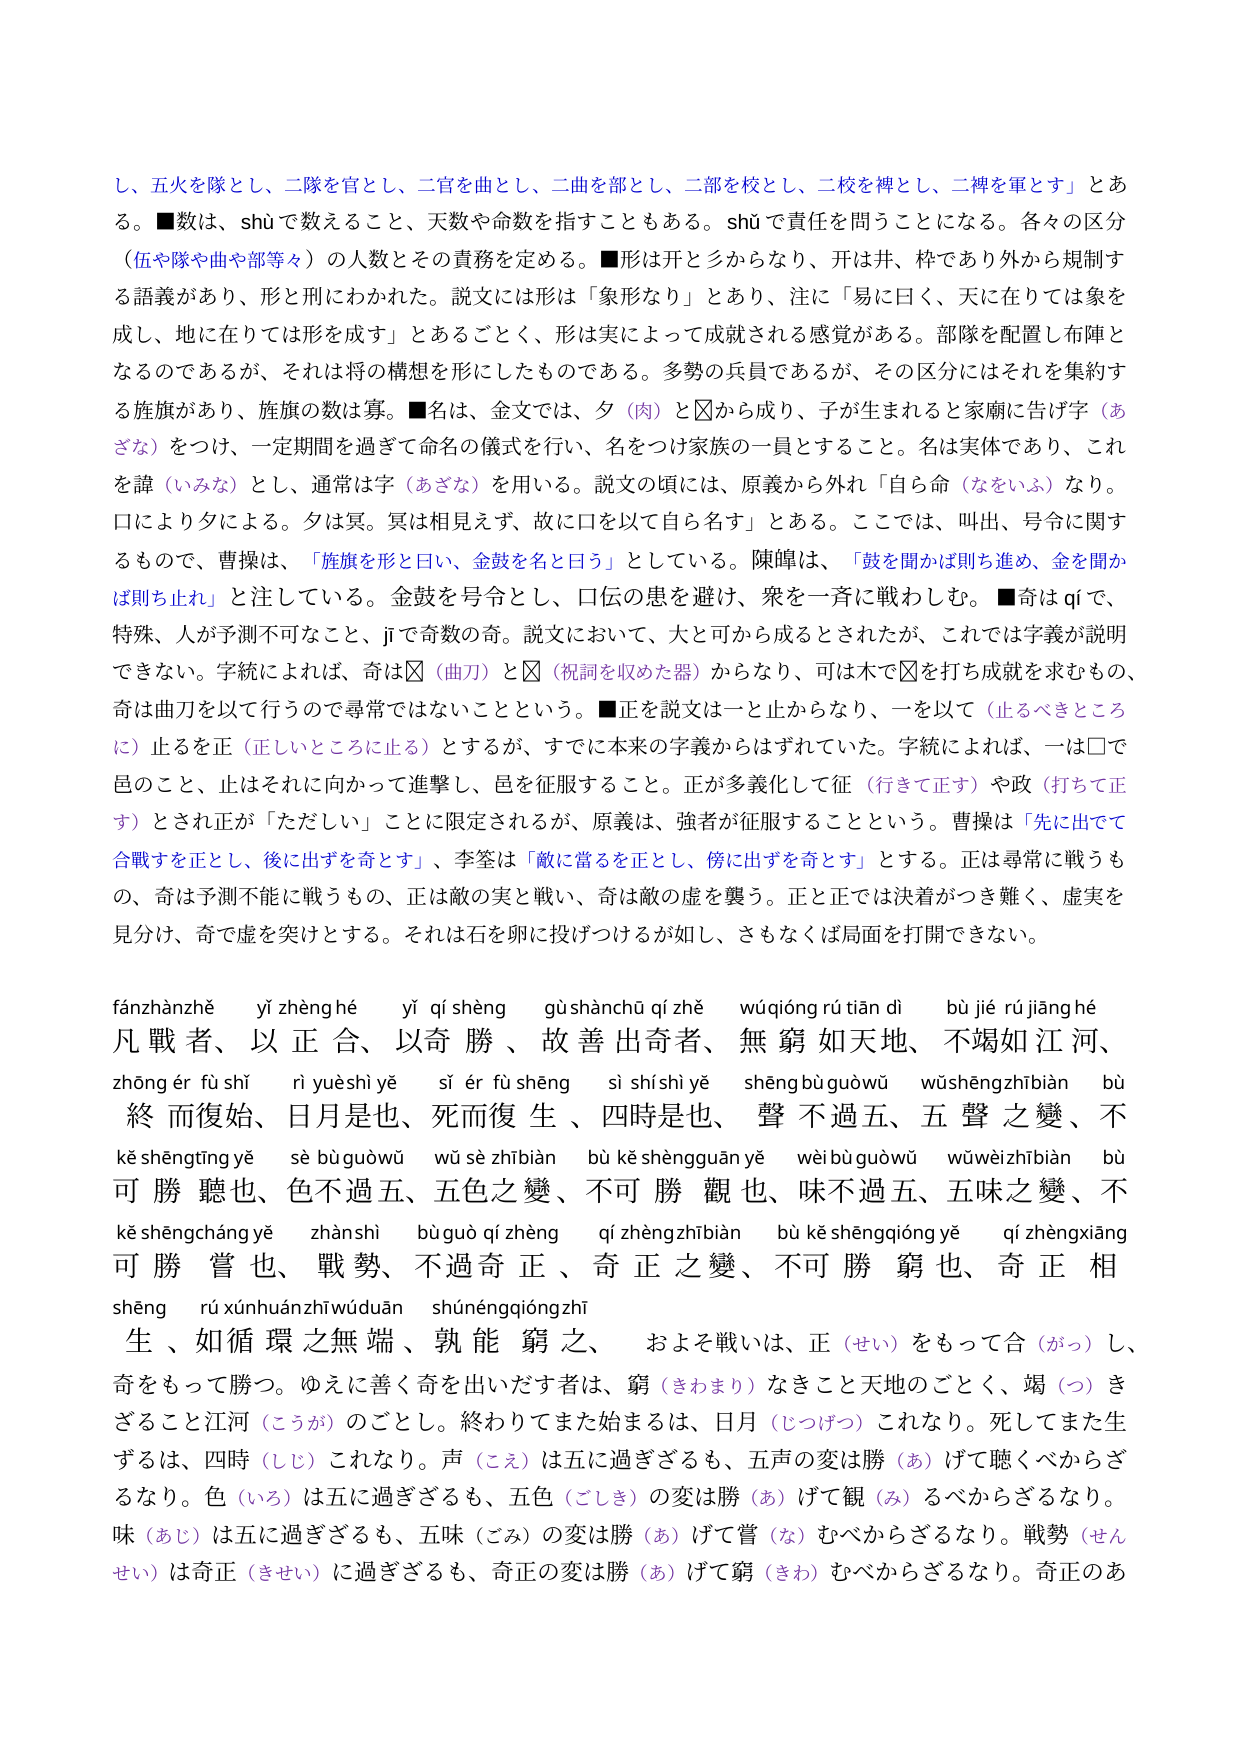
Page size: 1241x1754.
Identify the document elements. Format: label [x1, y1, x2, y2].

text [112, 164, 1128, 1589]
